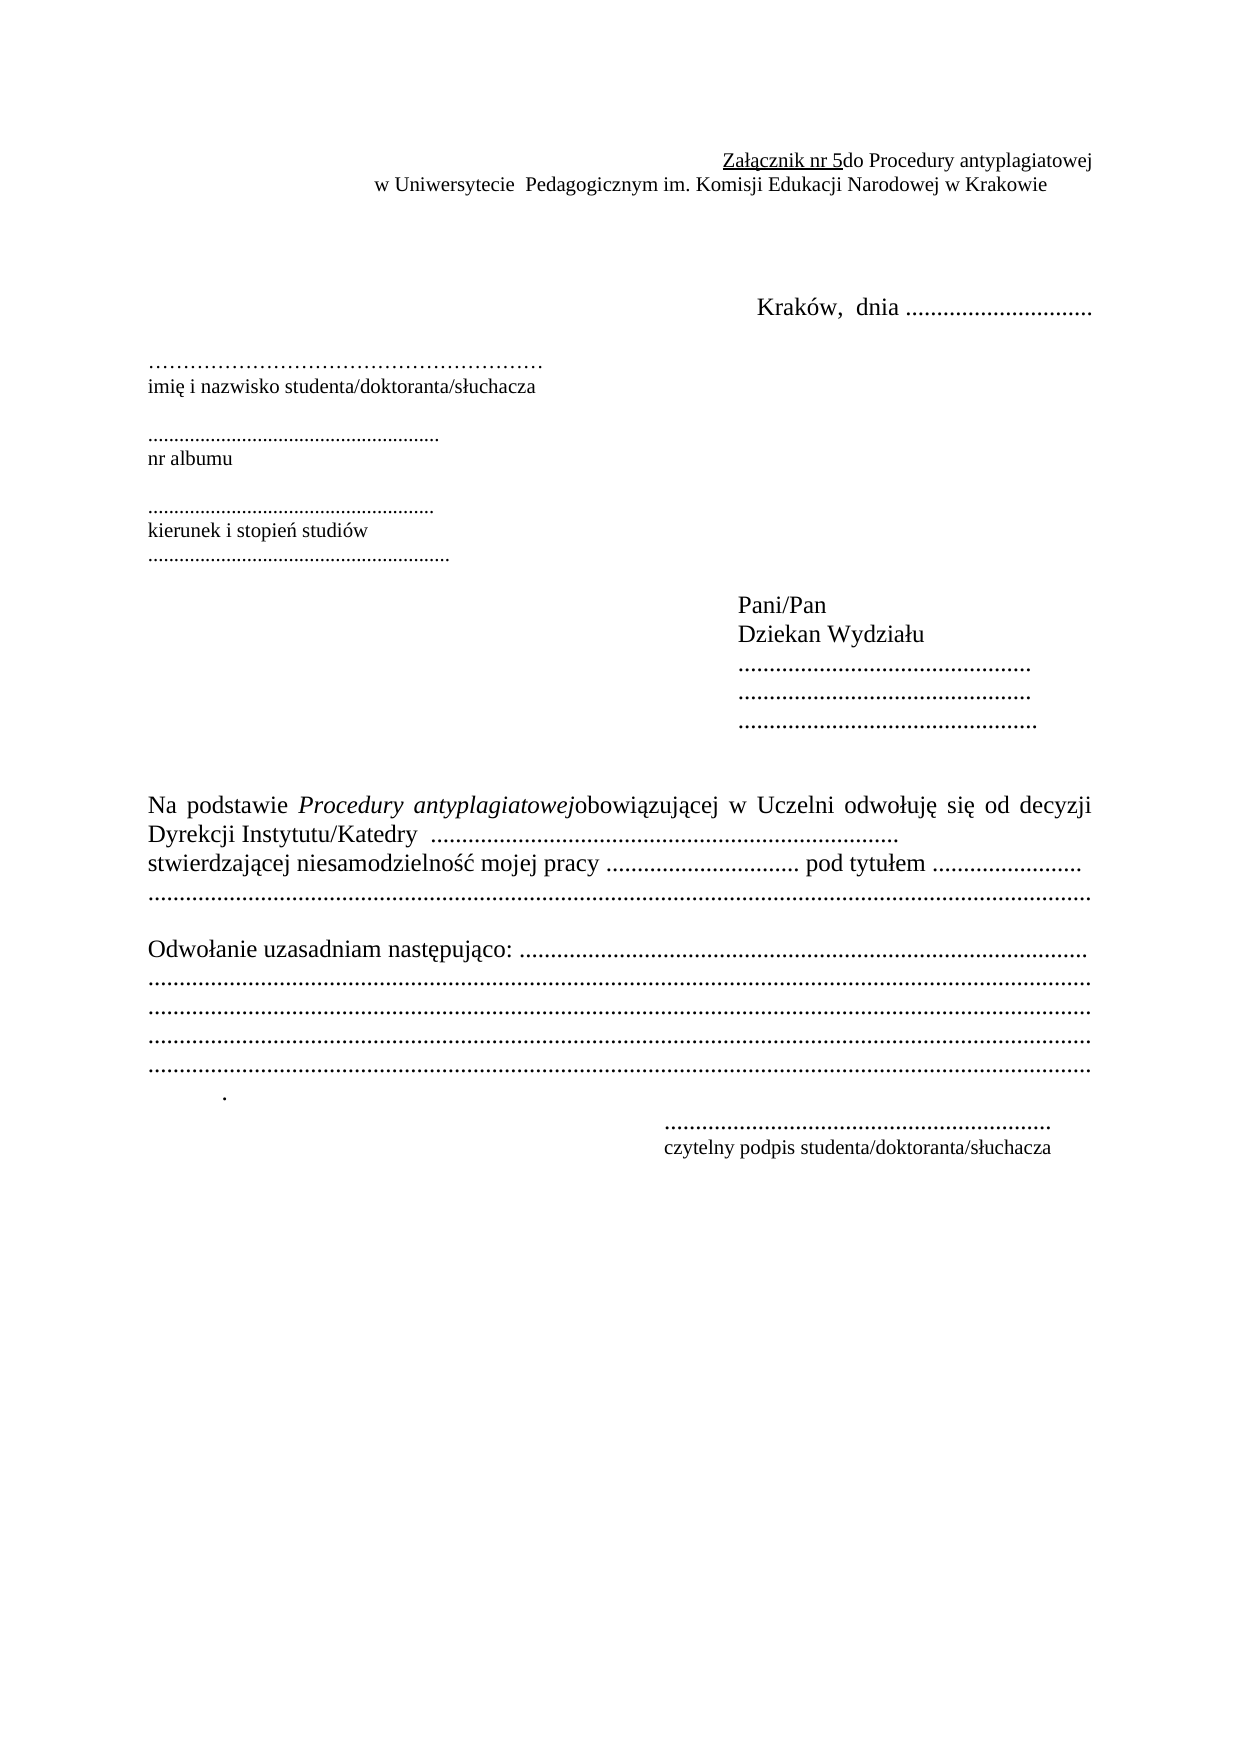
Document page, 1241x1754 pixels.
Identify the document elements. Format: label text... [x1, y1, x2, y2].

text ....................................................................................................................................................... [148, 1020, 1093, 1049]
text .......................................................... [148, 542, 1093, 566]
text ....................................................................................................................................................... [148, 991, 1093, 1020]
text imię i nazwisko studenta/doktoranta/słuchacza [148, 373, 1093, 398]
text Odwołanie uzasadniam następująco: ........................................................................................... [148, 934, 1093, 962]
text ....................................................................................................................................................... [148, 1049, 1093, 1077]
text czytelny podpis studenta/doktoranta/słuchacza [148, 1135, 1093, 1159]
text nr albumu [148, 446, 1093, 470]
text Załącznik nr 5do Procedury antyplagiatowej [590, 148, 1093, 172]
text stwierdzającej niesamodzielność mojej pracy ............................... pod tytułem ........................ [148, 848, 1093, 877]
text w Uniwersytecie Pedagogicznym im. Komisji Edukacji Narodowej w Krakowie [369, 172, 1093, 196]
text ....................................................................................................................................................... [148, 877, 1093, 906]
text ........................................................ [148, 422, 1093, 446]
text ………………………………………………… [148, 349, 1093, 373]
text . [148, 1077, 1093, 1106]
text Kraków, dnia .............................. [148, 292, 1093, 321]
text Na podstawie Procedury antyplagiatowejobowiązującej w Uczelni odwołuję się od decyzji Dyrekcji Instytutu/Katedry ........................................................................... [148, 791, 1093, 848]
text Pani/Pan [148, 590, 1093, 619]
text ....................................................................................................................................................... [148, 962, 1093, 991]
text Dziekan Wydziału [148, 619, 1093, 648]
text ................................................ [148, 705, 1093, 734]
text .............................................................. [590, 1106, 1093, 1135]
text ............................................... [148, 676, 1093, 705]
text ............................................... [148, 648, 1093, 676]
text ....................................................... [148, 494, 1093, 518]
text kierunek i stopień studiów [148, 518, 1093, 542]
